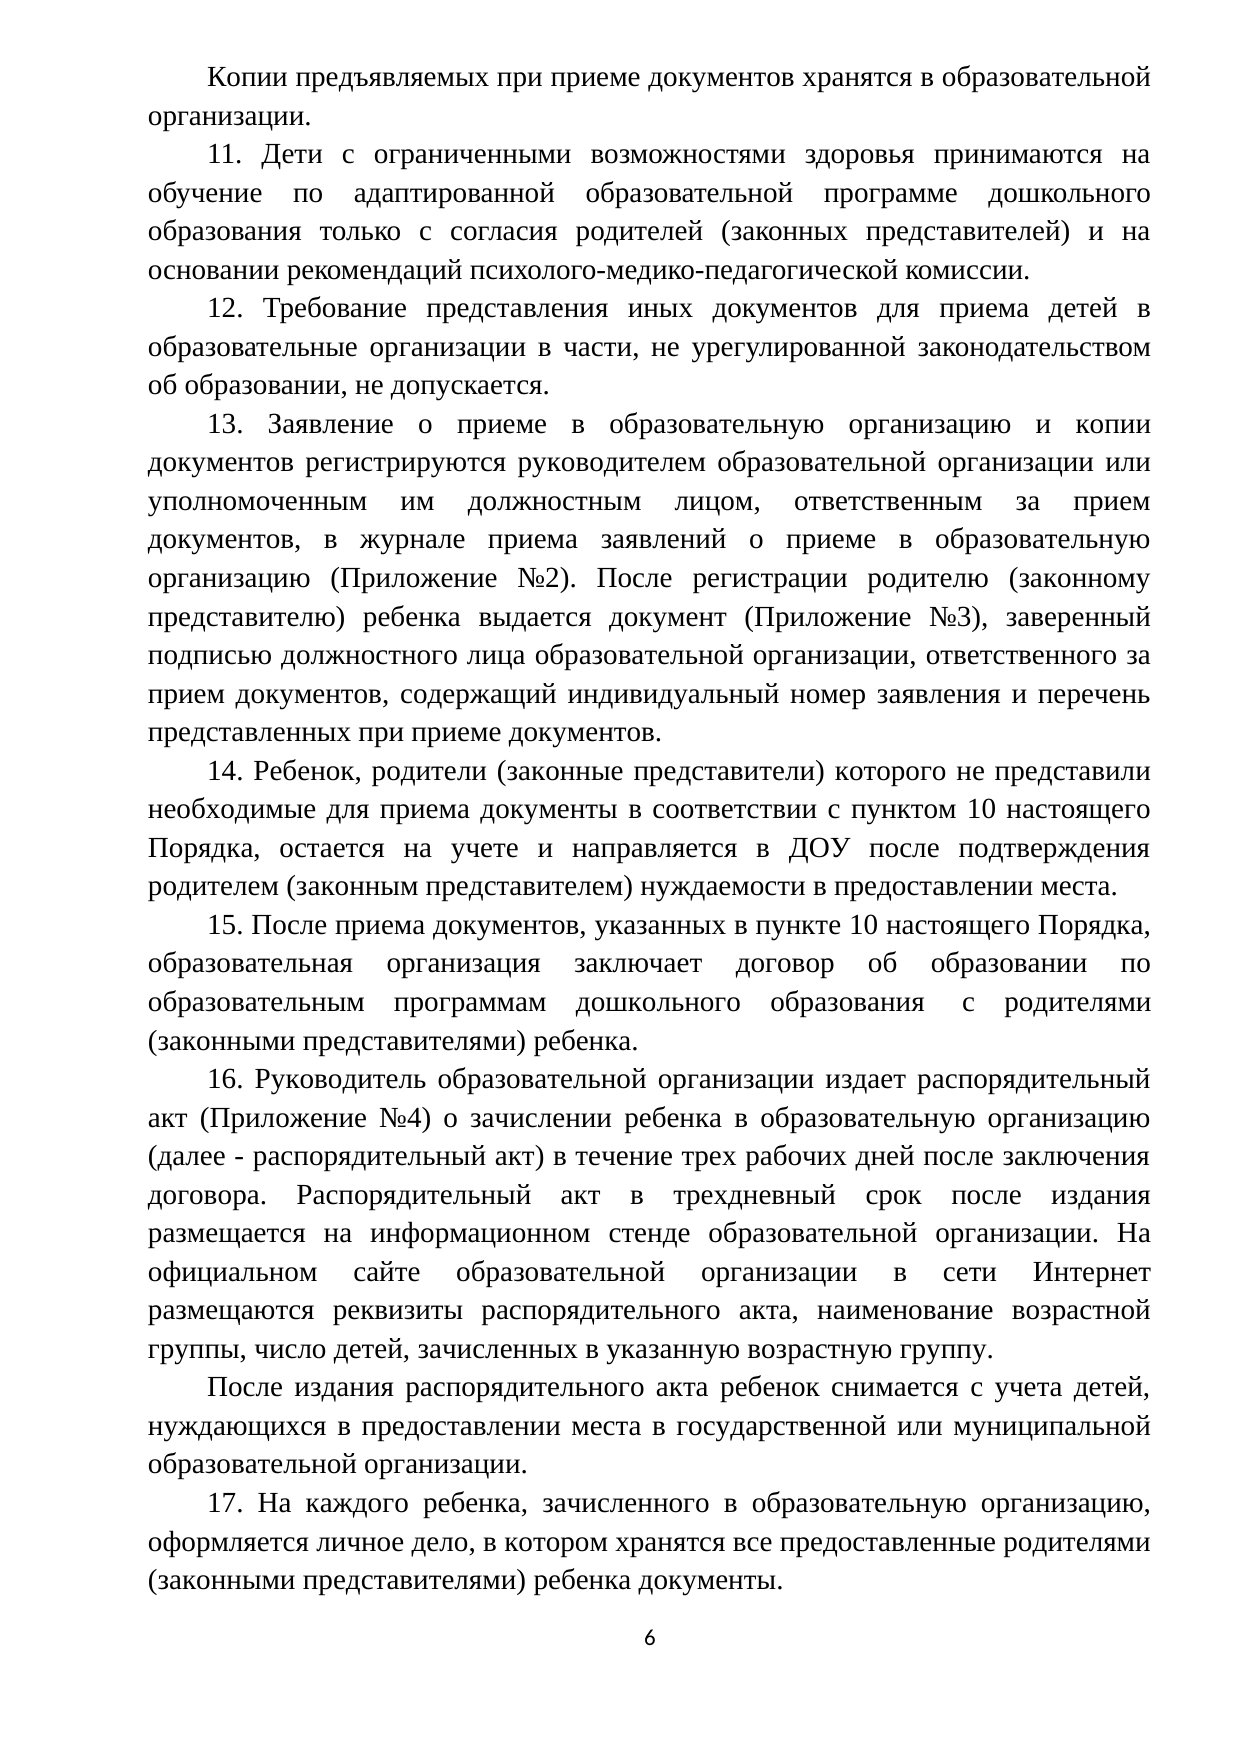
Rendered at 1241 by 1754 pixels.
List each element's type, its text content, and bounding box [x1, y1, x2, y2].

text 15. После приема документов, указанных в пункте 10 настоящего Порядка, образовательная организация заключает договор об образовании по образовательным программам дошкольного образования с родителями (законными представителями) ребенка. [148, 907, 1152, 1056]
text 16. Руководитель образовательной организации издает распорядительный акт (Приложение №4) о зачислении ребенка в образовательную организацию (далее - распорядительный акт) в течение трех рабочих дней после заключения договора. Распорядительный акт в трехдневный срок после издания размещается на информационном стенде образовательной организации. На официальном сайте образовательной организации в сети Интернет размещаются реквизиты распорядительного акта, наименование возрастной группы, число детей, зачисленных в указанную возрастную группу. [148, 1061, 1152, 1364]
text 17. На каждого ребенка, зачисленного в образовательную организацию, оформляется личное дело, в котором хранятся все предоставленные родителями (законными представителями) ребенка документы. [148, 1485, 1152, 1596]
text 12. Требование представления иных документов для приема детей в образовательные организации в части, не урегулированной законодательством об образовании, не допускается. [148, 290, 1152, 401]
text После издания распорядительного акта ребенок снимается с учета детей, нуждающихся в предоставлении места в государственной или муниципальной образовательной организации. [148, 1369, 1152, 1480]
text Копии предъявляемых при приеме документов хранятся в образовательной организации. [148, 59, 1152, 131]
text 11. Дети с ограниченными возможностями здоровья принимаются на обучение по адаптированной образовательной программе дошкольного образования только с согласия родителей (законных представителей) и на основании рекомендаций психолого-медико-педагогической комиссии. [148, 136, 1152, 285]
text 14. Ребенок, родители (законные представители) которого не представили необходимые для приема документы в соответствии с пунктом 10 настоящего Порядка, остается на учете и направляется в ДОУ после подтверждения родителем (законным представителем) нуждаемости в предоставлении места. [148, 753, 1152, 902]
text 13. Заявление о приеме в образовательную организацию и копии документов регистрируются руководителем образовательной организации или уполномоченным им должностным лицом, ответственным за прием документов, в журнале приема заявлений о приеме в образовательную организацию (Приложение №2). После регистрации родителю (законному представителю) ребенка выдается документ (Приложение №3), заверенный подписью должностного лица образовательной организации, ответственного за прием документов, содержащий индивидуальный номер заявления и перечень представленных при приеме документов. [148, 406, 1152, 748]
